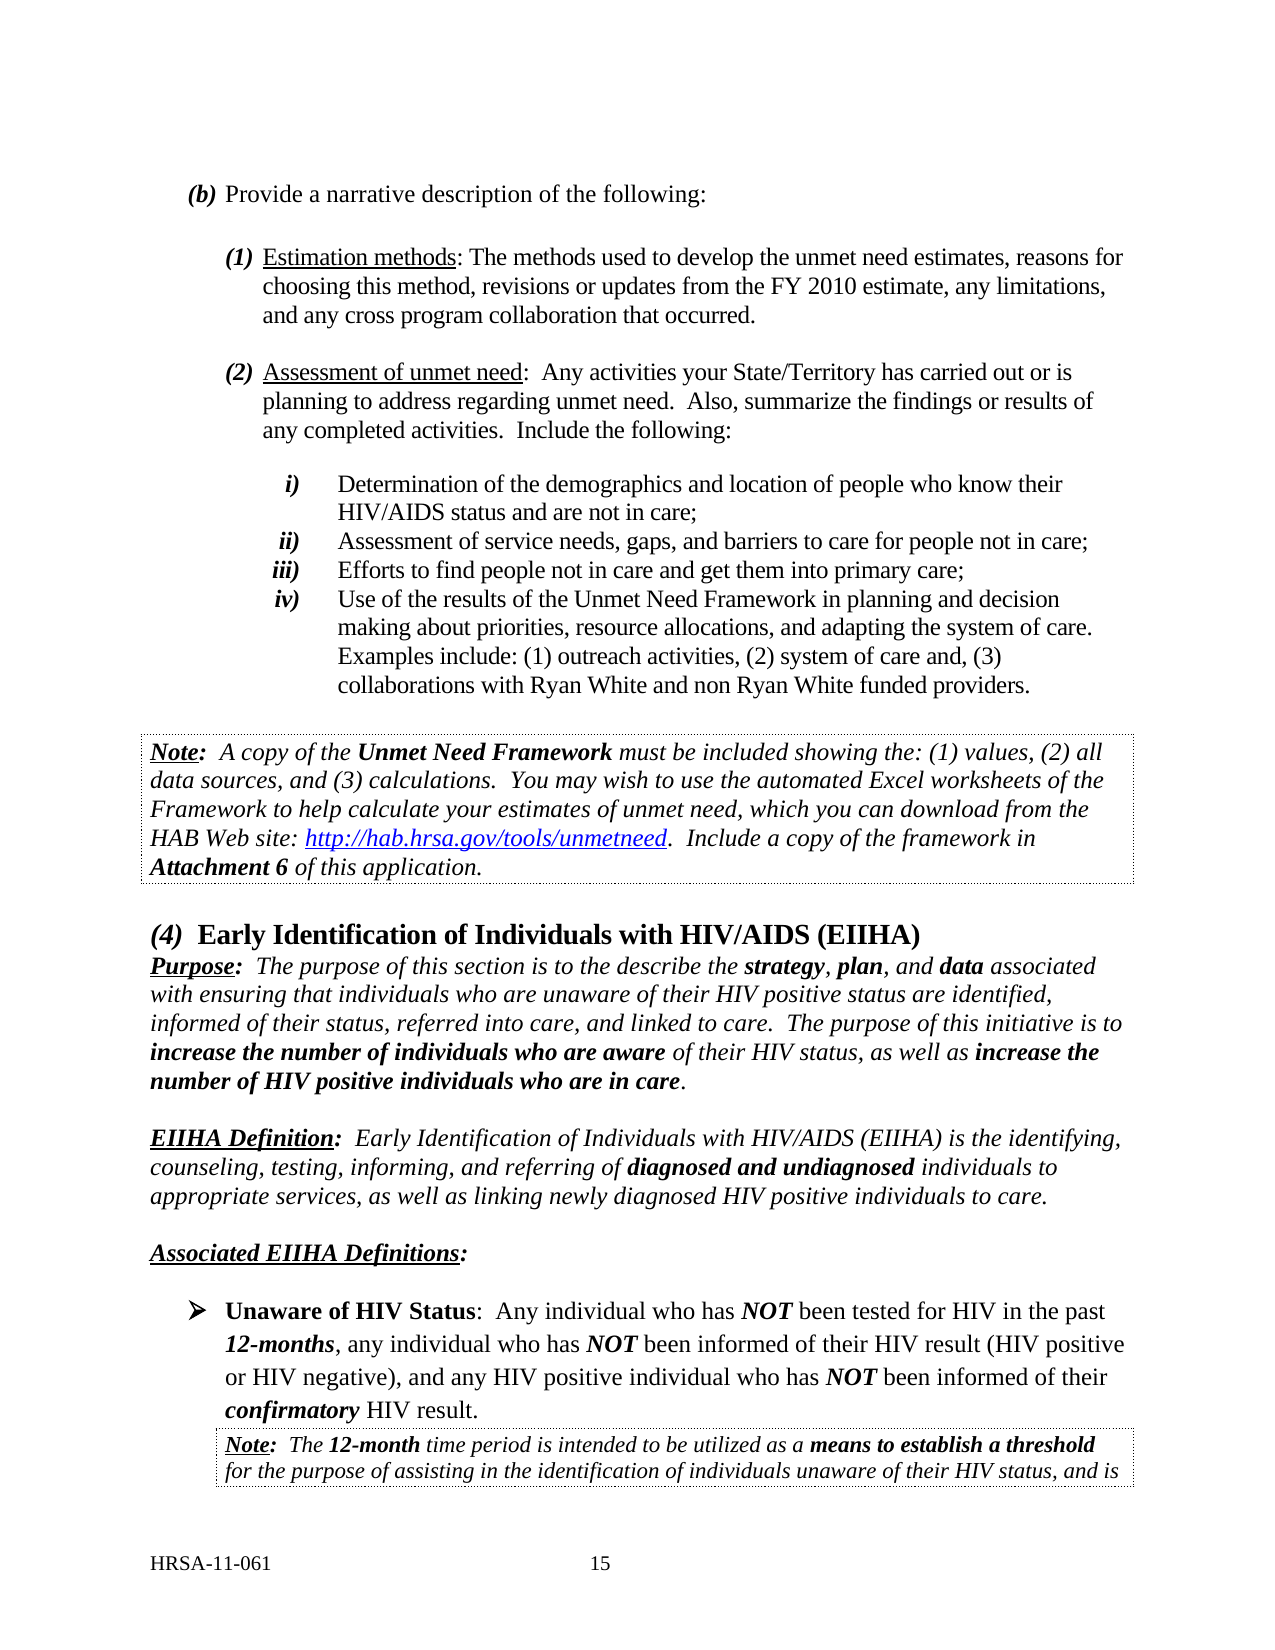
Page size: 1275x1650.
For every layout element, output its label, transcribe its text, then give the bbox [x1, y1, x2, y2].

list Efforts to find people not in care and get them into primary care; [300, 555, 1125, 584]
list Provide a narrative description of the following: [187, 179, 1125, 207]
text EIIHA Definition: Early Identification of Individuals with HIV/AIDS (EIIHA) is the identifying, counseling, testing, informing, and referring of diagnosed and undiagnosed individuals to appropriate services, as well as linking newly diagnosed HIV positive individuals to care. [150, 1123, 1125, 1209]
list Assessment of unmet need: Any activities your State/Territory has carried out or is planning to address regarding unmet need. Also, summarize the findings or results of any completed activities. Include the following: [225, 357, 1125, 444]
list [216, 1428, 1134, 1487]
list Unaware of HIV Status: Any individual who has NOT been tested for HIV in the past 12-months, any individual who has NOT been informed of their HIV result (HIV positive or HIV negative), and any HIV positive individual who has NOT been informed of their confirmatory HIV result. [187, 1296, 1125, 1424]
list Determination of the demographics and location of people who know their HIV/AIDS status and are not in care; [300, 469, 1125, 526]
list Estimation methods: The methods used to develop the unmet need estimates, reasons for choosing this method, revisions or updates from the FY 2010 estimate, any limitations, and any cross program collaboration that occurred. [225, 242, 1125, 329]
text Associated EIIHA Definitions: [150, 1238, 1125, 1267]
list Use of the results of the Unmet Need Framework in planning and decision making about priorities, resource allocations, and adapting the system of care. Examples include: (1) outreach activities, (2) system of care and, (3) collaborations with Ryan White and non Ryan White funded providers. [300, 584, 1125, 699]
text (4) Early Identification of Individuals with HIV/AIDS (EIIHA) [150, 917, 1125, 951]
text Purpose: The purpose of this section is to the describe the strategy, plan, and data associated with ensuring that individuals who are unaware of their HIV positive status are identified, informed of their status, referred into care, and linked to care. The purpose of this initiative is to increase the number of individuals who are aware of their HIV status, as well as increase the number of HIV positive individuals who are in care. [150, 951, 1125, 1094]
list Assessment of service needs, gaps, and barriers to care for people not in care; [300, 526, 1125, 555]
text Note: A copy of the Unmet Need Framework must be included showing the: (1) values, (2) all data sources, and (3) calculations. You may wish to use the automated Excel worksheets of the Framework to help calculate your estimates of unmet need, which you can download from the HAB Web site: http://hab.hrsa.gov/tools/unmetneed. Include a copy of the framework in Attachment 6 of this application. [141, 734, 1134, 884]
